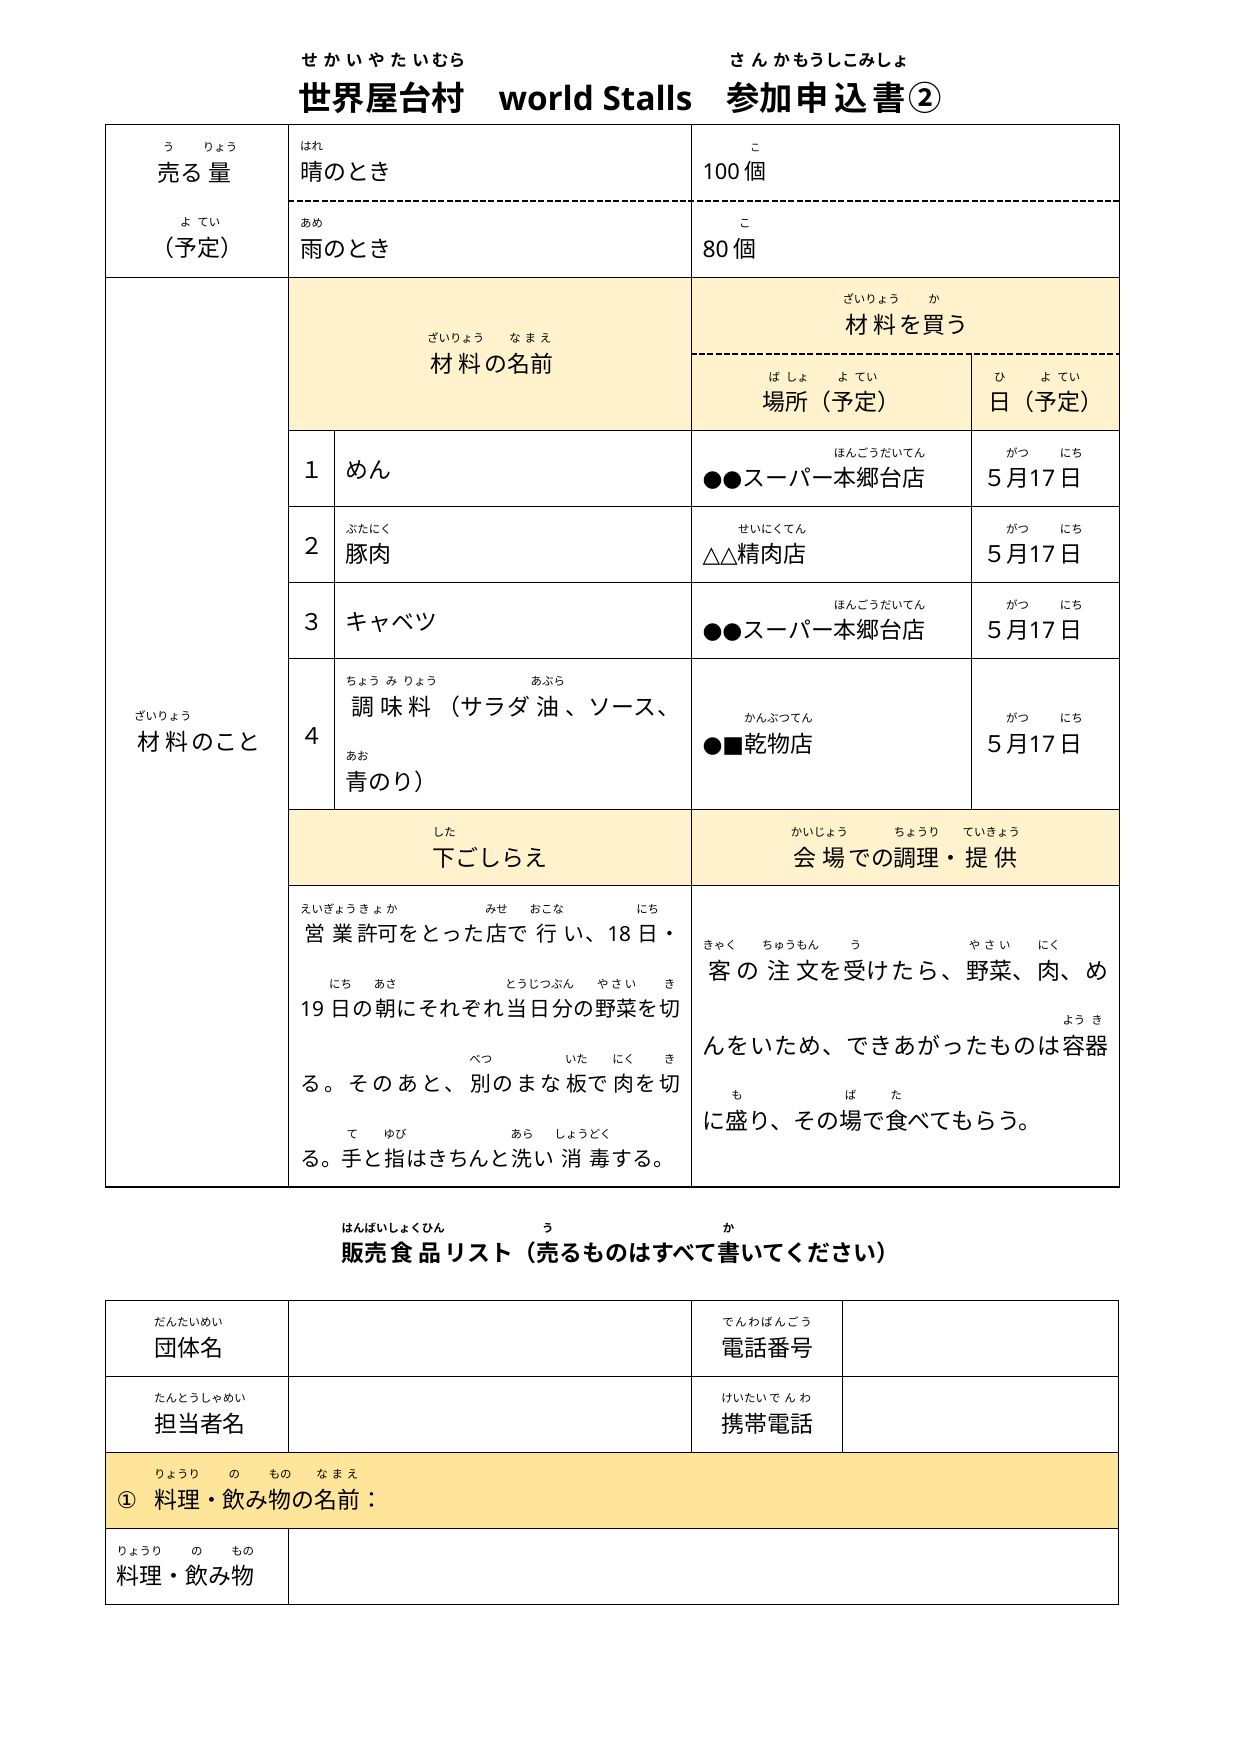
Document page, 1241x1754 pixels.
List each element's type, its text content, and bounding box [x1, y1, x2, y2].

table_cell ５17 [972, 507, 1119, 582]
table_cell キャベツ [335, 583, 691, 658]
table_cell をとったでい、18・19のにそれぞれのをる。そのあと、のまなでをる。とはきちんといする。 [289, 886, 691, 1186]
table_cell 80 [692, 200, 1119, 277]
table_cell のこと [106, 278, 288, 1186]
table_cell ４ [289, 659, 334, 809]
table_cell ５17 [972, 659, 1119, 809]
table_cell ５17 [972, 431, 1119, 506]
table_cell る （） [106, 125, 288, 277]
table_cell [692, 1377, 842, 1452]
table_cell 100 [692, 125, 1119, 200]
table_cell [289, 1377, 691, 1452]
table_cell ごしらえ [289, 810, 691, 885]
table_cell [289, 1529, 1118, 1604]
table_cell の [289, 278, 691, 430]
table_cell のとき [289, 200, 691, 277]
table_header [289, 1301, 691, 1376]
table_cell ●●スーパー [692, 431, 971, 506]
table_cell めん [335, 431, 691, 506]
table_cell [106, 1377, 288, 1452]
table_cell ・みの： [106, 1453, 1118, 1528]
table_cell １ [289, 431, 334, 506]
table_cell ●■ [692, 659, 971, 809]
table_header [106, 1301, 288, 1376]
table_cell [843, 1377, 1118, 1452]
text リスト（るものはすべていてください） [112, 1206, 1128, 1281]
table_cell のをけたら、、、めんをいため、できあがったものはにり、そのでべてもらう。 [692, 886, 1119, 1186]
table_cell ５17 [972, 583, 1119, 658]
table_cell での・ [692, 810, 1119, 885]
table_cell △△ [692, 507, 971, 582]
table_header [692, 1301, 842, 1376]
table_cell のとき [289, 125, 691, 200]
table_cell をう [692, 278, 1119, 353]
table_header [843, 1301, 1118, 1376]
table_cell [335, 507, 691, 582]
table_cell （サラダ、ソース、のり） [335, 659, 691, 809]
table_cell （） [692, 353, 971, 430]
table_cell （） [972, 353, 1119, 430]
table_cell ３ [289, 583, 334, 658]
table_cell ２ [289, 507, 334, 582]
table_cell ●●スーパー [692, 583, 971, 658]
table_cell ・み の [106, 1529, 288, 1604]
